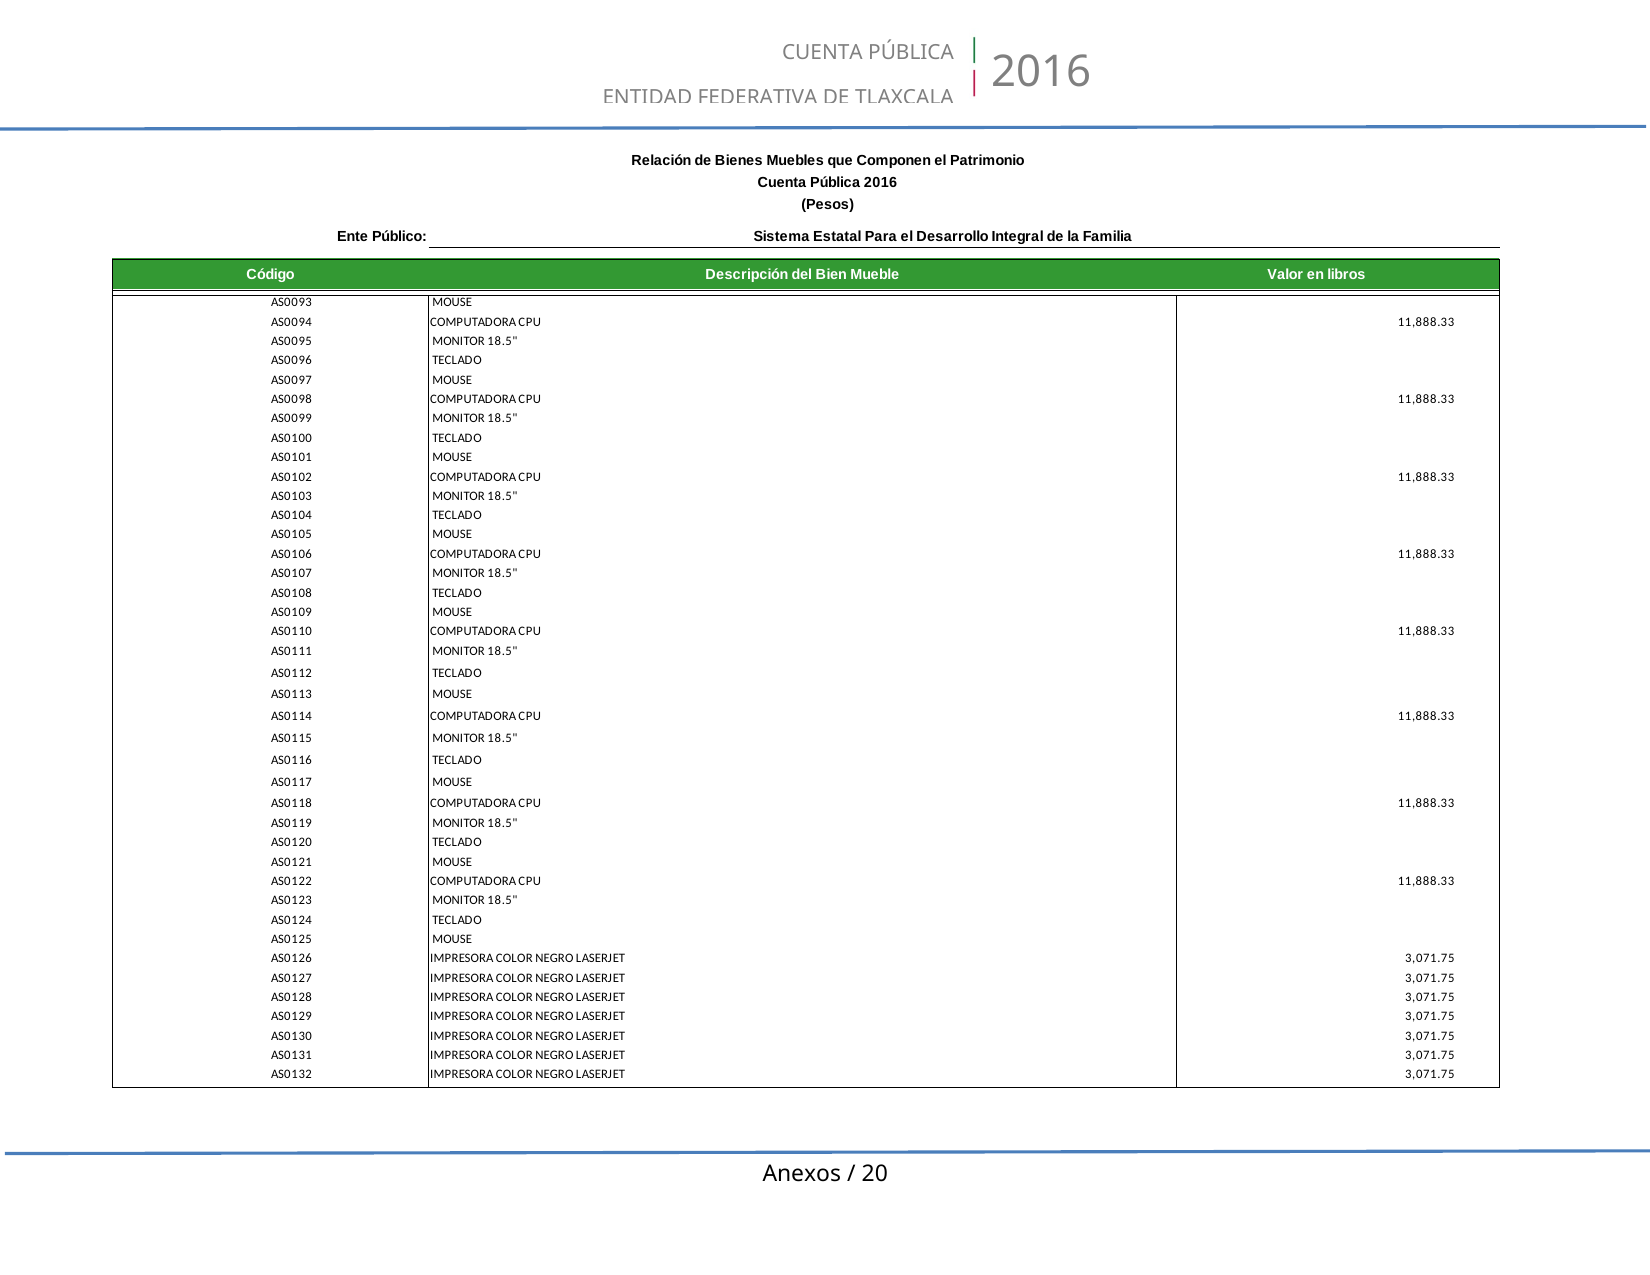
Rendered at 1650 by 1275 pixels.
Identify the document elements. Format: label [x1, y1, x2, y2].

picture [968, 28, 985, 99]
